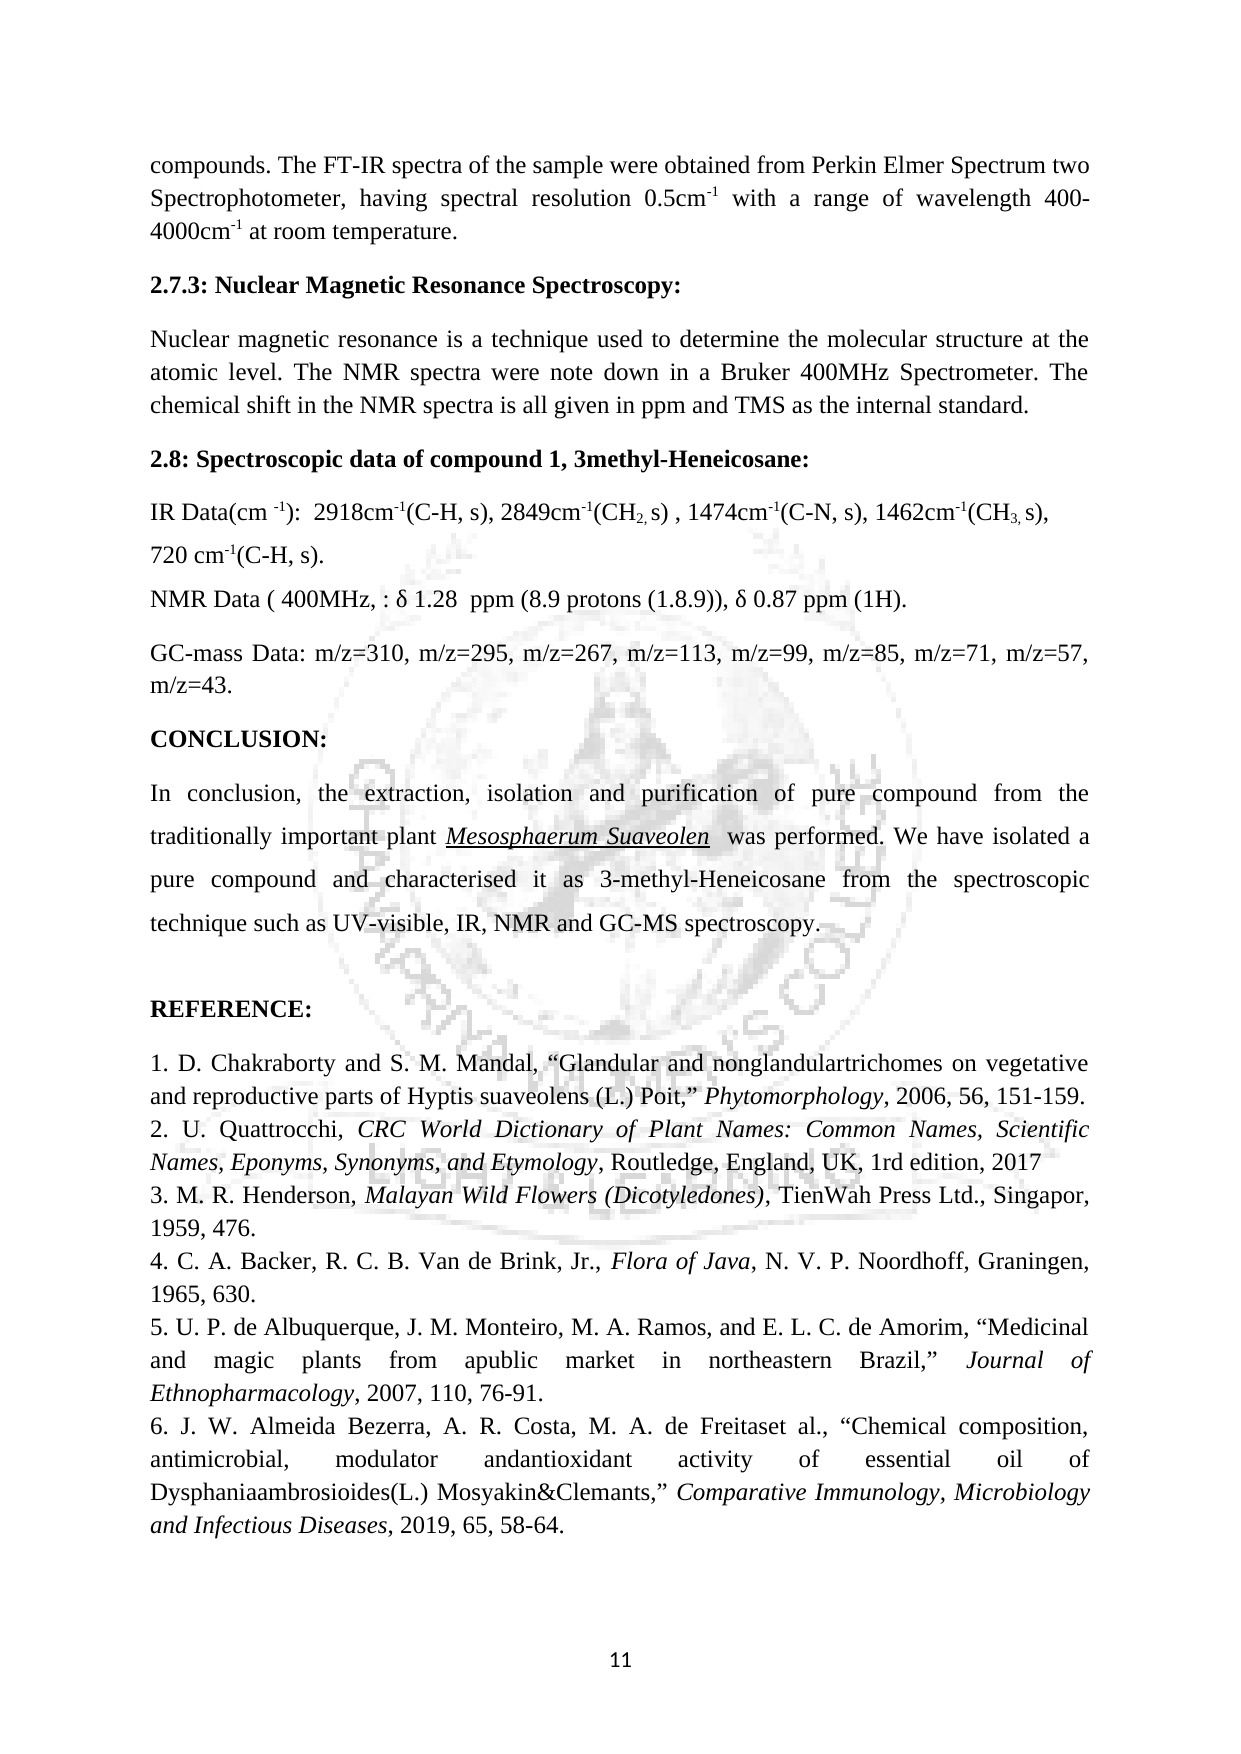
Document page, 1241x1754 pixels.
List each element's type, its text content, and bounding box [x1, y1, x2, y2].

text NMR Data ( 400MHz, : δ 1.28 ppm (8.9 protons (1.8.9)), δ 0.87 ppm (1H). [150, 584, 1090, 612]
text 2.7.3: Nuclear Magnetic Resonance Spectroscopy: [150, 270, 1090, 299]
text 4. C. A. Backer, R. C. B. Van de Brink, Jr., Flora of Java, N. V. P. Noordhoff, Graningen, 1965, 630. [150, 1246, 1090, 1308]
text REFERENCE: [150, 994, 1090, 1023]
text 3. M. R. Henderson, Malayan Wild Flowers (Dicotyledones), TienWah Press Ltd., Singapor, 1959, 476. [150, 1180, 1090, 1242]
text Nuclear magnetic resonance is a technique used to determine the molecular structure at the atomic level. The NMR spectra were note down in a Bruker 400MHz Spectrometer. The chemical shift in the NMR spectra is all given in ppm and TMS as the internal standard. [150, 324, 1090, 418]
text 1. D. Chakraborty and S. M. Mandal, “Glandular and nonglandulartrichomes on vegetative and reproductive parts of Hyptis suaveolens (L.) Poit,” Phytomorphology, 2006, 56, 151-159. [150, 1048, 1090, 1109]
text CONCLUSION: [150, 724, 1090, 753]
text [150, 150, 1090, 245]
text GC-mass Data: m/z=310, m/z=295, m/z=267, m/z=113, m/z=99, m/z=85, m/z=71, m/z=57, m/z=43. [150, 638, 1090, 699]
text 6. J. W. Almeida Bezerra, A. R. Costa, M. A. de Freitaset al., “Chemical composition, antimicrobial, modulator andantioxidant activity of essential oil of Dysphaniaambrosioides(L.) Mosyakin&Clemants,” Comparative Immunology, Microbiology and Infectious Diseases, 2019, 65, 58-64. [150, 1411, 1090, 1539]
text 5. U. P. de Albuquerque, J. M. Monteiro, M. A. Ramos, and E. L. C. de Amorim, “Medicinal and magic plants from apublic market in northeastern Brazil,” Journal of Ethnopharmacology, 2007, 110, 76-91. [150, 1312, 1090, 1407]
text IR Data(cm -1): 2918cm-1(C-H, s), 2849cm-1(CH2, s) , 1474cm-1(C-N, s), 1462cm-1(CH3, s), 720 cm-1(C-H, s). [150, 497, 1090, 569]
text In conclusion, the extraction, isolation and purification of pure compound from the traditionally important plant Mesosphaerum Suaveolen was performed. We have isolated a pure compound and characterised it as 3-methyl-Heneicosane from the spectroscopic technique such as UV-visible, IR, NMR and GC-MS spectroscopy. [150, 778, 1090, 936]
text 2. U. Quattrocchi, CRC World Dictionary of Plant Names: Common Names, Scientific Names, Eponyms, Synonyms, and Etymology, Routledge, England, UK, 1rd edition, 2017 [150, 1114, 1090, 1176]
text 2.8: Spectroscopic data of compound 1, 3methyl-Heneicosane: [150, 444, 1090, 472]
